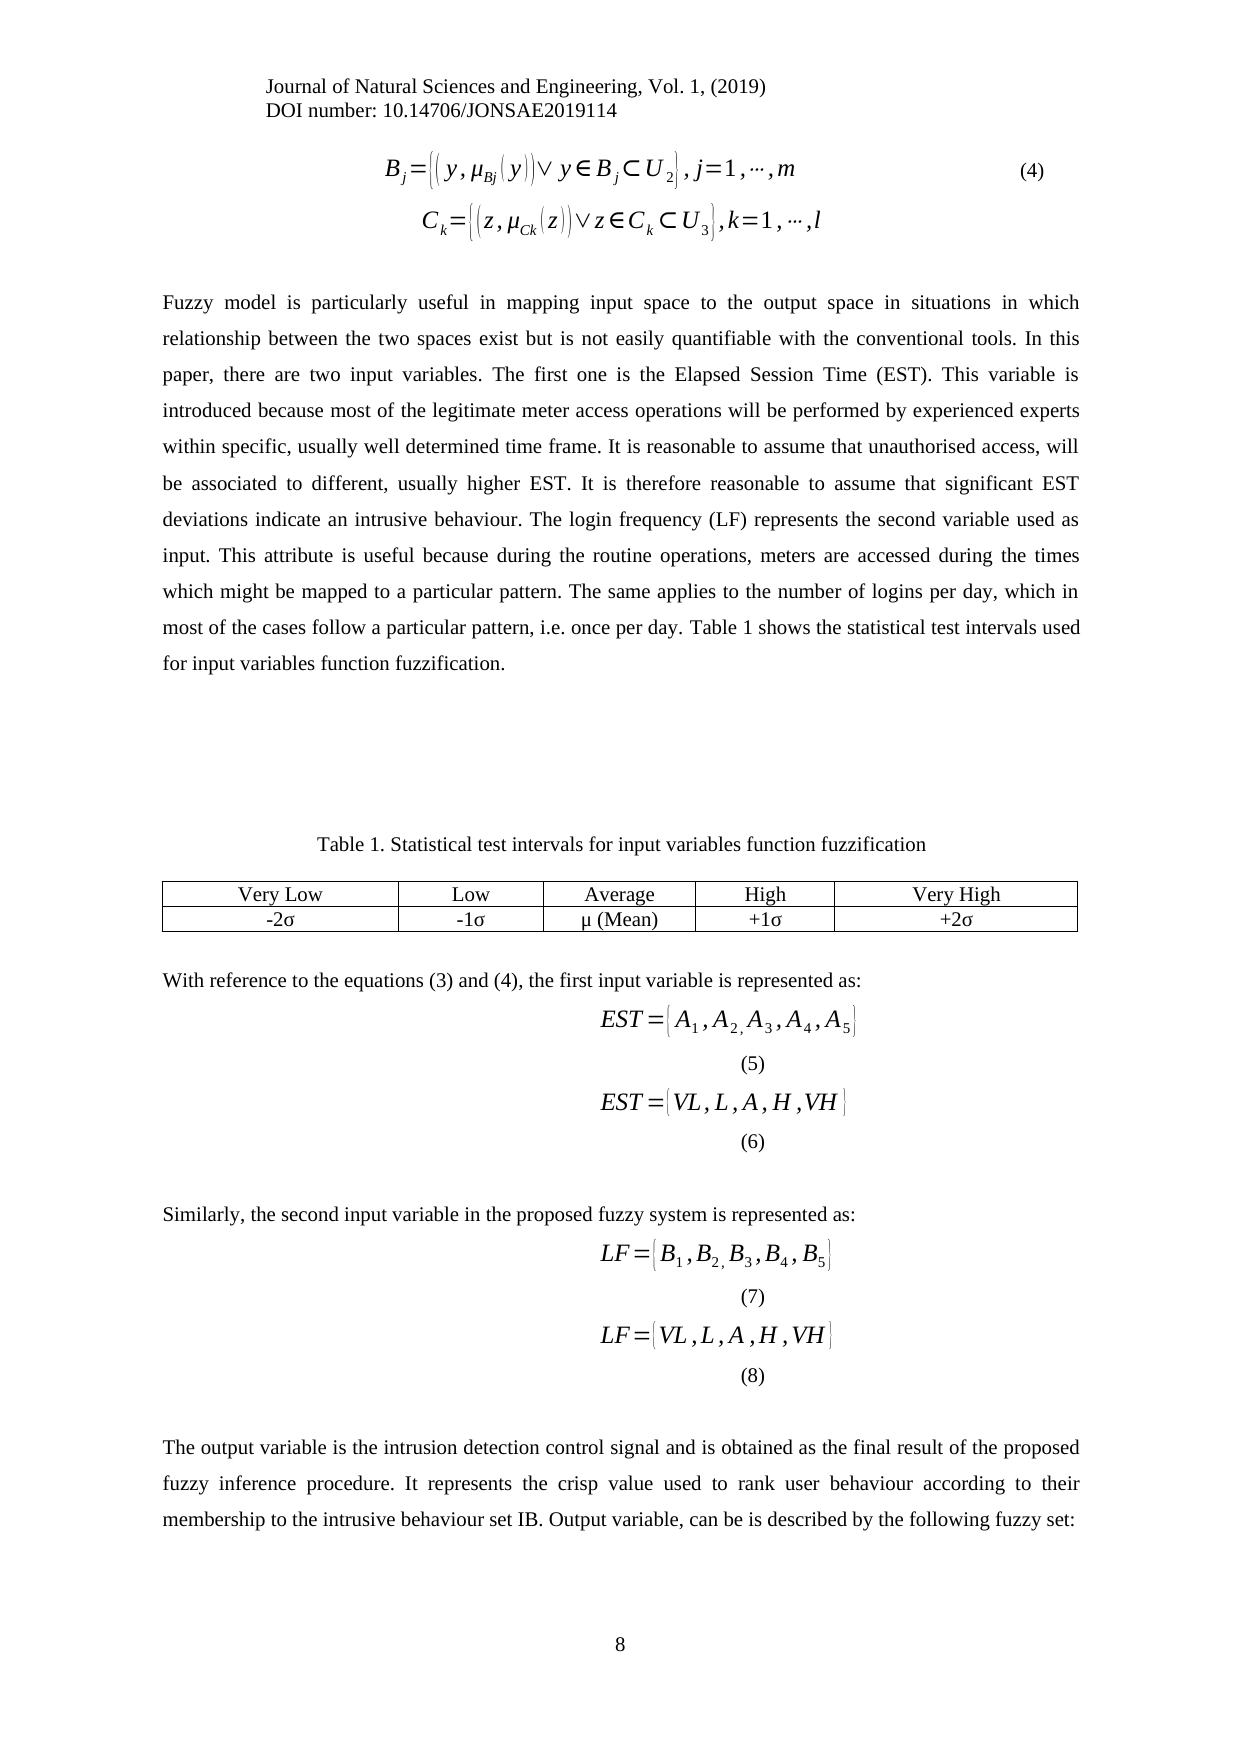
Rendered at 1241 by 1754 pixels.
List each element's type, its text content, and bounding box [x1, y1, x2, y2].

table_cell -2σ [163, 907, 398, 931]
table_cell μ (Mean) [544, 907, 695, 931]
text (8) [413, 1320, 1092, 1387]
text (4) [280, 150, 1092, 190]
table_cell +1σ [696, 907, 834, 931]
table_header Low [399, 882, 543, 906]
text With reference to the equations (3) and (4), the first input variable is represented as: [162, 968, 1081, 992]
text Table 1. Statistical test intervals for input variables function fuzzification [162, 831, 1081, 856]
text Similarly, the second input variable in the proposed fuzzy system is represented as: [162, 1201, 1081, 1226]
table_header High [696, 882, 834, 906]
table_header Average [544, 882, 695, 906]
text (7) [413, 1237, 1092, 1308]
text (5) [413, 1004, 1092, 1075]
table_header Very High [835, 882, 1077, 906]
text Fuzzy model is particularly useful in mapping input space to the output space in situations in which relationship between the two spaces exist but is not easily quantifiable with the conventional tools. In this paper, there are two input variables. The first one is the Elapsed Session Time (EST). This variable is introduced because most of the legitimate meter access operations will be performed by experienced experts within specific, usually well determined time frame. It is reasonable to assume that unauthorised access, will be associated to different, usually higher EST. It is therefore reasonable to assume that significant EST deviations indicate an intrusive behaviour. The login frequency (LF) represents the second variable used as input. This attribute is useful because during the routine operations, meters are accessed during the times which might be mapped to a particular pattern. The same applies to the number of logins per day, which in most of the cases follow a particular pattern, i.e. once per day. Table 1 shows the statistical test intervals used for input variables function fuzzification. [162, 290, 1081, 675]
table_header Very Low [163, 882, 398, 906]
table_cell -1σ [399, 907, 543, 931]
text (6) [413, 1087, 1092, 1153]
table_cell +2σ [835, 907, 1077, 931]
text The output variable is the intrusion detection control signal and is obtained as the final result of the proposed fuzzy inference procedure. It represents the crisp value used to rank user behaviour according to their membership to the intrusive behaviour set IB. Output variable, can be is described by the following fuzzy set: [162, 1435, 1081, 1531]
